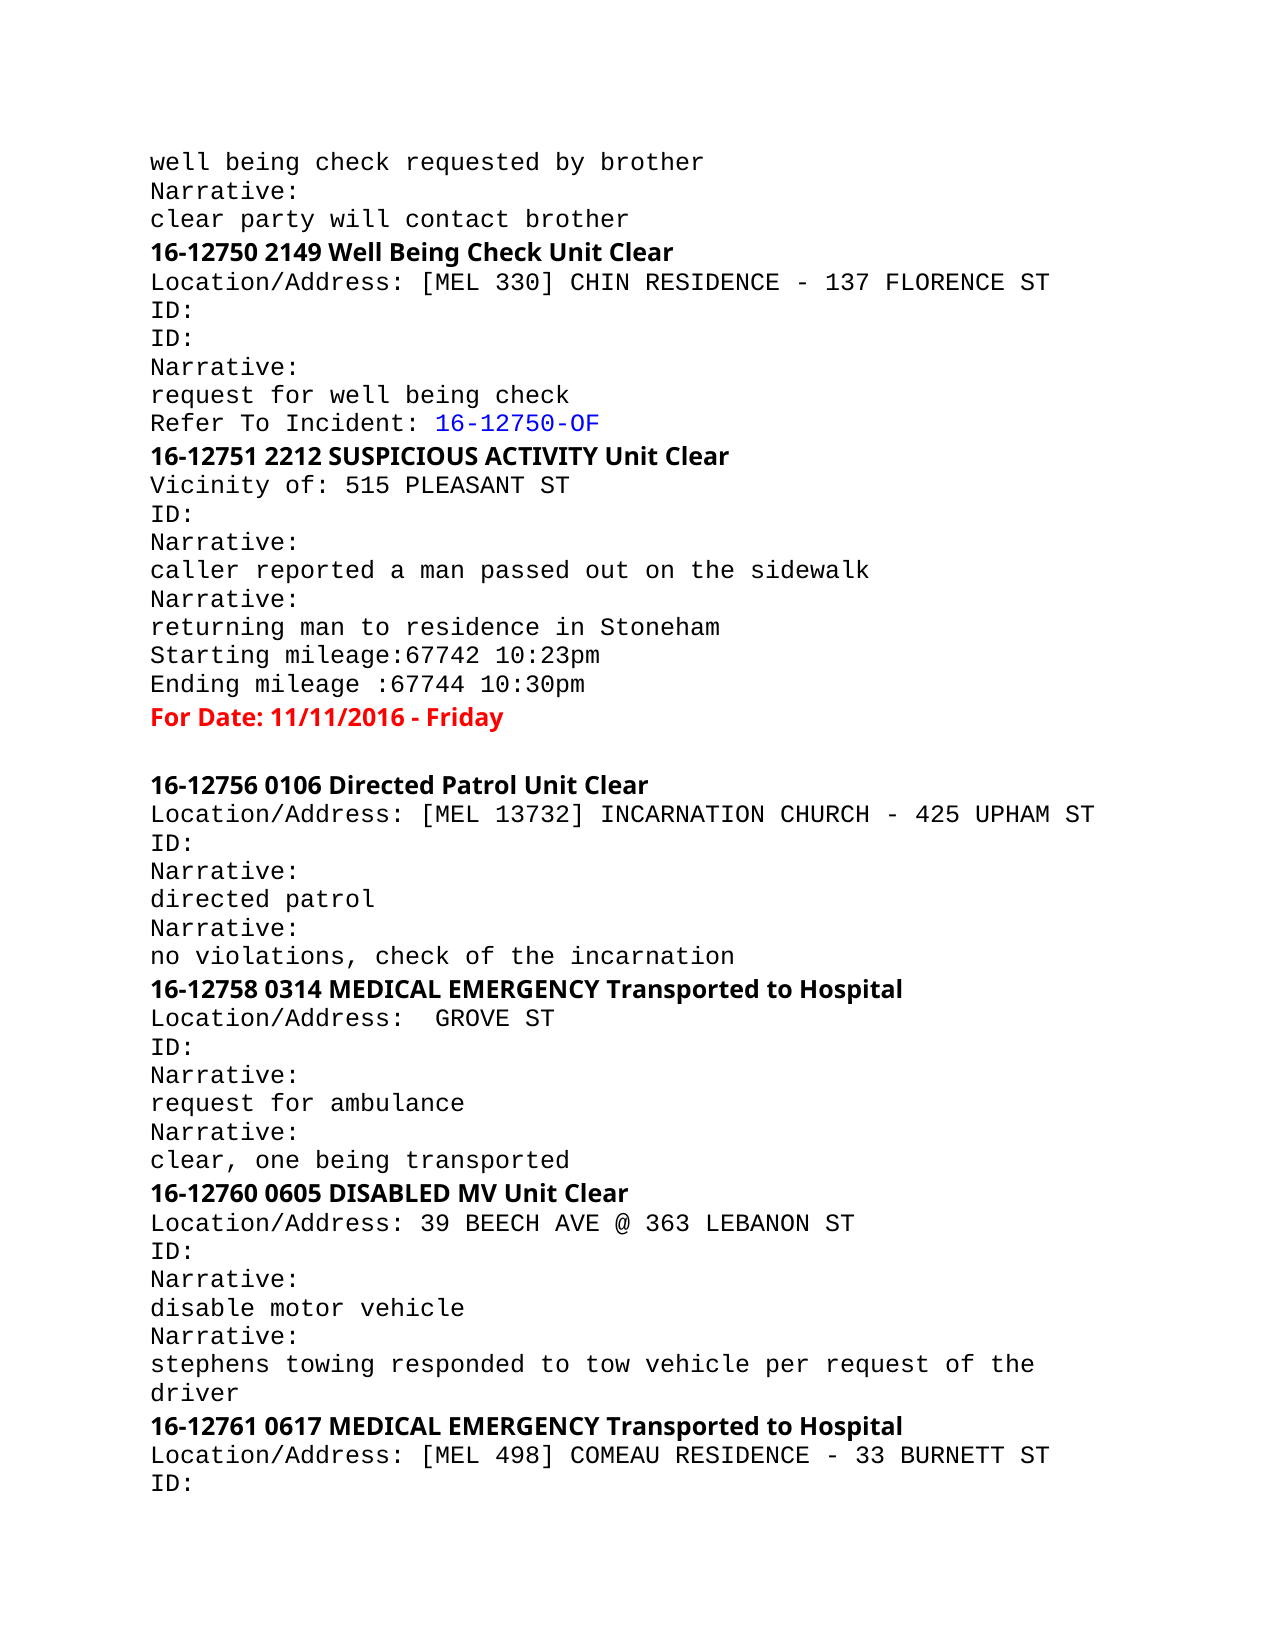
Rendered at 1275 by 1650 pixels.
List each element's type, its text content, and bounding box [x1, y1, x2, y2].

text Refer To Incident: 16-12750-OF [150, 411, 1125, 439]
text 16-12756 0106 Directed Patrol Unit Clear [150, 768, 1125, 802]
text ID: [150, 297, 1125, 326]
text Narrative: [150, 178, 1125, 207]
text Ending mileage :67744 10:30pm [150, 671, 1125, 700]
text Narrative: [150, 859, 1125, 887]
text request for well being check [150, 382, 1125, 411]
text For Date: 11/11/2016 - Friday [150, 700, 1125, 734]
text driver [150, 1380, 1125, 1408]
text disable motor vehicle [150, 1295, 1125, 1323]
text ID: [150, 1238, 1125, 1267]
text stephens towing responded to tow vehicle per request of the [150, 1352, 1125, 1380]
text Location/Address: GROVE ST [150, 1006, 1125, 1034]
text ID: [150, 1471, 1125, 1499]
text ID: [150, 1034, 1125, 1063]
text ID: [150, 830, 1125, 859]
text 16-12750 2149 Well Being Check Unit Clear [150, 235, 1125, 269]
text well being check requested by brother [150, 150, 1125, 178]
text Location/Address: [MEL 498] COMEAU RESIDENCE - 33 BURNETT ST [150, 1442, 1125, 1471]
text ID: [150, 326, 1125, 354]
text Vicinity of: 515 PLEASANT ST [150, 473, 1125, 501]
text Narrative: [150, 1063, 1125, 1091]
text 16-12761 0617 MEDICAL EMERGENCY Transported to Hospital [150, 1408, 1125, 1442]
text request for ambulance [150, 1091, 1125, 1119]
text directed patrol [150, 887, 1125, 915]
text no violations, check of the incarnation [150, 944, 1125, 972]
text Location/Address: [MEL 330] CHIN RESIDENCE - 137 FLORENCE ST [150, 269, 1125, 297]
text Narrative: [150, 354, 1125, 382]
text 16-12760 0605 DISABLED MV Unit Clear [150, 1176, 1125, 1210]
text 16-12758 0314 MEDICAL EMERGENCY Transported to Hospital [150, 972, 1125, 1006]
text Starting mileage:67742 10:23pm [150, 643, 1125, 671]
text returning man to residence in Stoneham [150, 615, 1125, 643]
text caller reported a man passed out on the sidewalk [150, 558, 1125, 586]
text Narrative: [150, 530, 1125, 558]
text ID: [150, 501, 1125, 530]
text Narrative: [150, 586, 1125, 615]
text 16-12751 2212 SUSPICIOUS ACTIVITY Unit Clear [150, 439, 1125, 473]
text Narrative: [150, 1119, 1125, 1148]
text Narrative: [150, 1323, 1125, 1352]
text Location/Address: 39 BEECH AVE @ 363 LEBANON ST [150, 1210, 1125, 1238]
text clear, one being transported [150, 1148, 1125, 1176]
text clear party will contact brother [150, 207, 1125, 235]
text Location/Address: [MEL 13732] INCARNATION CHURCH - 425 UPHAM ST [150, 802, 1125, 830]
text Narrative: [150, 915, 1125, 944]
text Narrative: [150, 1267, 1125, 1295]
